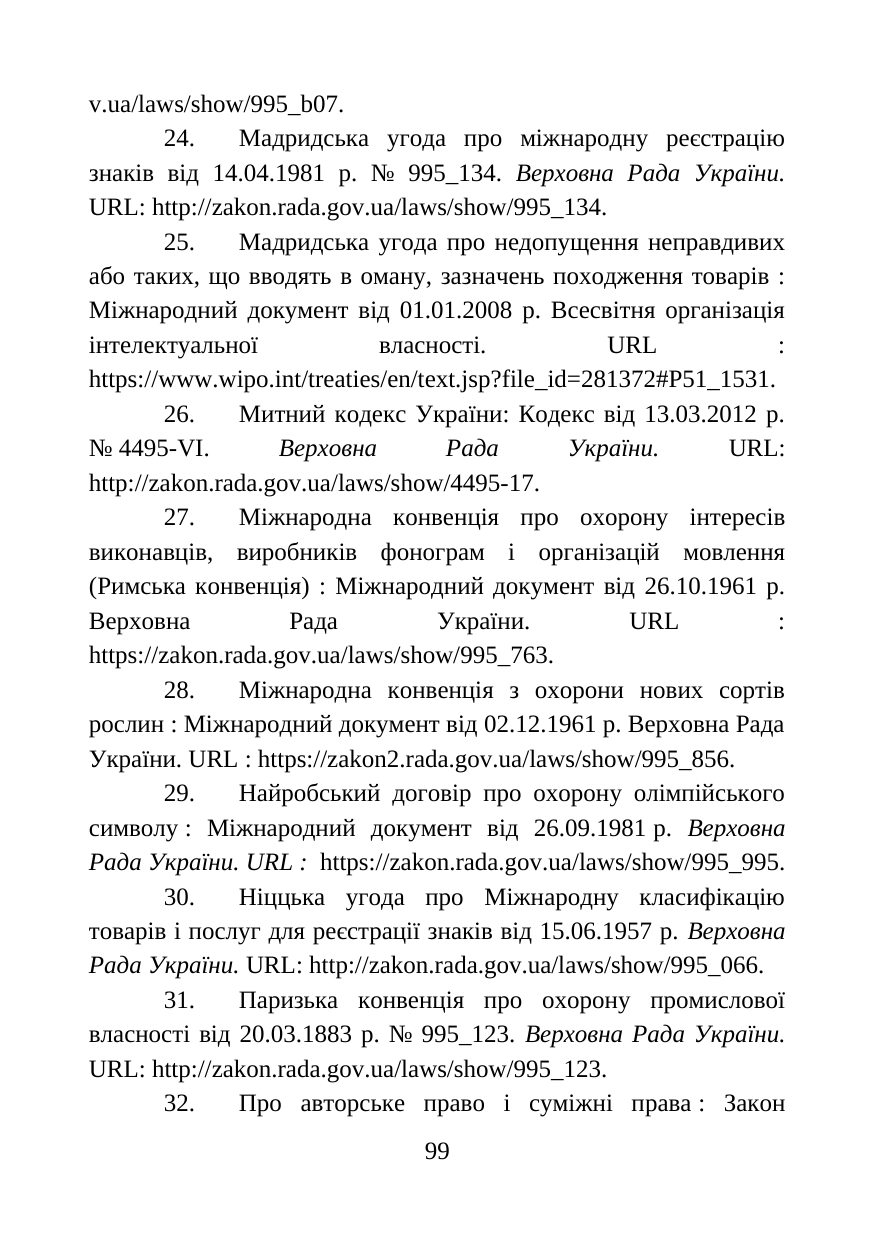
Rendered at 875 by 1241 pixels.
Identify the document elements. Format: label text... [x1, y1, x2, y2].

list Ніццька угода про Міжнародну класифікацію товарів і послуг для реєстрації знаків від 15.06.1957 р. Верховна Рада України. URL: http://zakon.rada.gov.ua/laws/show/995_066. [89, 882, 785, 979]
list Митний кодекс України: Кодекс від 13.03.2012 р. № 4495-VІ. Верховна Рада України. URL: http://zakon.rada.gov.ua/laws/show/4495-17. [89, 399, 785, 497]
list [89, 1088, 785, 1117]
list Мадридська угода про міжнародну реєстрацію знаків від 14.04.1981 р. № 995_134. Верховна Рада України. URL: http://zakon.rada.gov.ua/laws/show/995_134. [89, 123, 785, 221]
list Міжнародна конвенція про охорону інтересів виконавців, виробників фонограм і організацій мовлення (Римська конвенція) : Міжнародний документ від 26.10.1961 р. Верховна Рада України. URL : https://zakon.rada.gov.ua/laws/show/995_763. [89, 502, 785, 669]
list Паризька конвенція про охорону промислової власності від 20.03.1883 р. № 995_123. Верховна Рада України. URL: http://zakon.rada.gov.ua/laws/show/995_123. [89, 985, 785, 1083]
list Мадридська угода про недопущення неправдивих або таких, що вводять в оману, зазначень походження товарів : Міжнародний документ від 01.01.2008 р. Всесвітня організація інтелектуальної власності. URL : https://www.wipo.int/treaties/en/text.jsp?file_id=281372#P51_1531. [89, 227, 785, 393]
list Міжнародна конвенція з охорони нових сортів рослин : Міжнародний документ від 02.12.1961 р. Верховна Рада України. URL : https://zakon2.rada.gov.ua/laws/show/995_856. [89, 675, 785, 772]
list Найробський договір про охорону олімпійського символу : Міжнародний документ від 26.09.1981 р. Верховна Рада України. URL : https://zakon.rada.gov.ua/laws/show/995_995. [89, 778, 785, 876]
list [89, 89, 785, 117]
